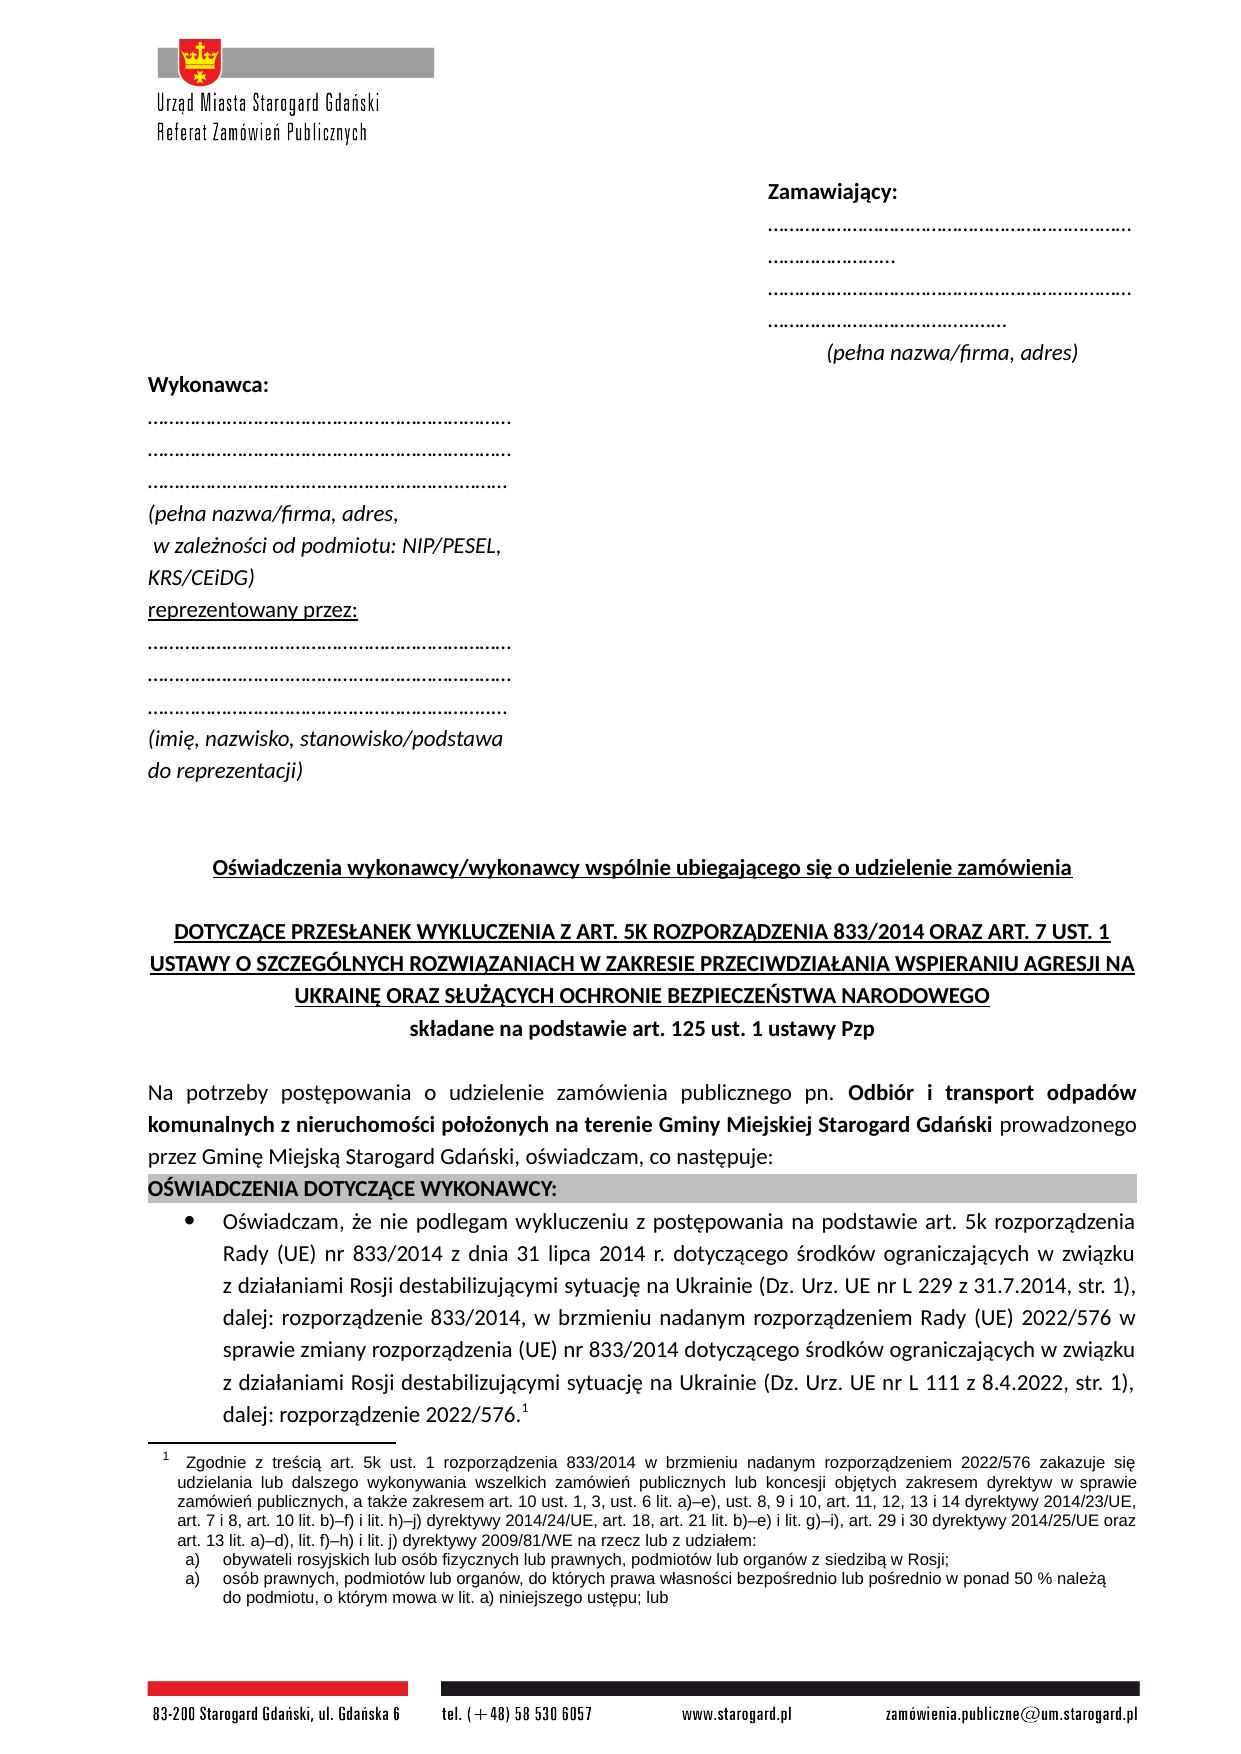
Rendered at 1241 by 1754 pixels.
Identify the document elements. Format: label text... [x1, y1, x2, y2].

text w zależności od podmiotu: NIP/PESEL, KRS/CEiDG) [148, 531, 517, 591]
text Zamawiający: [768, 177, 1137, 205]
text (pełna nazwa/firma, adres) [768, 338, 1137, 366]
text (pełna nazwa/firma, adres, [148, 499, 517, 527]
text Na potrzeby postępowania o udzielenie zamówienia publicznego pn. Odbiór i transport odpadów komunalnych z nieruchomości położonych na terenie Gminy Miejskiej Starogard Gdański prowadzonego przez Gminę Miejską Starogard Gdański, oświadczam, co następuje: [148, 1078, 1137, 1170]
picture [147, 1678, 1145, 1747]
text DOTYCZĄCE PRZESŁANEK WYKLUCZENIA Z ART. 5K ROZPORZĄDZENIA 833/2014 ORAZ ART. 7 UST. 1 USTAWY o szczególnych rozwiązaniach w zakresie przeciwdziałania wspieraniu agresji na Ukrainę oraz służących ochronie bezpieczeństwa narodowego [148, 917, 1137, 1009]
text OŚWIADCZENIA DOTYCZĄCE WYKONAWCY: [148, 1174, 1137, 1203]
text …………………………………………………………………………………………………………………………………………………………………………………..… [148, 627, 517, 720]
text (imię, nazwisko, stanowisko/podstawa do reprezentacji) [148, 724, 517, 784]
text ………………………………………………………………………………...………………………………………………………………………………………….…..…… [768, 209, 1137, 333]
text Oświadczenia wykonawcy/wykonawcy wspólnie ubiegającego się o udzielenie zamówienia [148, 853, 1137, 881]
text Wykonawca: [148, 370, 1137, 398]
text reprezentowany przez: [148, 595, 1137, 623]
text ……………………………………………………………………………………………………………………………………………………………………………..……… [148, 402, 517, 494]
list Oświadczam, że nie podlegam wykluczeniu z postępowania na podstawie art. 5k rozporządzenia Rady (UE) nr 833/2014 z dnia 31 lipca 2014 r. dotyczącego środków ograniczających w związku z działaniami Rosji destabilizującymi sytuację na Ukrainie (Dz. Urz. UE nr L 229 z 31.7.2014, str. 1), dalej: rozporządzenie 833/2014, w brzmieniu nadanym rozporządzeniem Rady (UE) 2022/576 w sprawie zmiany rozporządzenia (UE) nr 833/2014 dotyczącego środków ograniczających w związku z działaniami Rosji destabilizującymi sytuację na Ukrainie (Dz. Urz. UE nr L 111 z 8.4.2022, str. 1), dalej: rozporządzenie 2022/576. [185, 1207, 1137, 1428]
text składane na podstawie art. 125 ust. 1 ustawy Pzp [148, 1014, 1137, 1042]
picture [147, 37, 440, 150]
